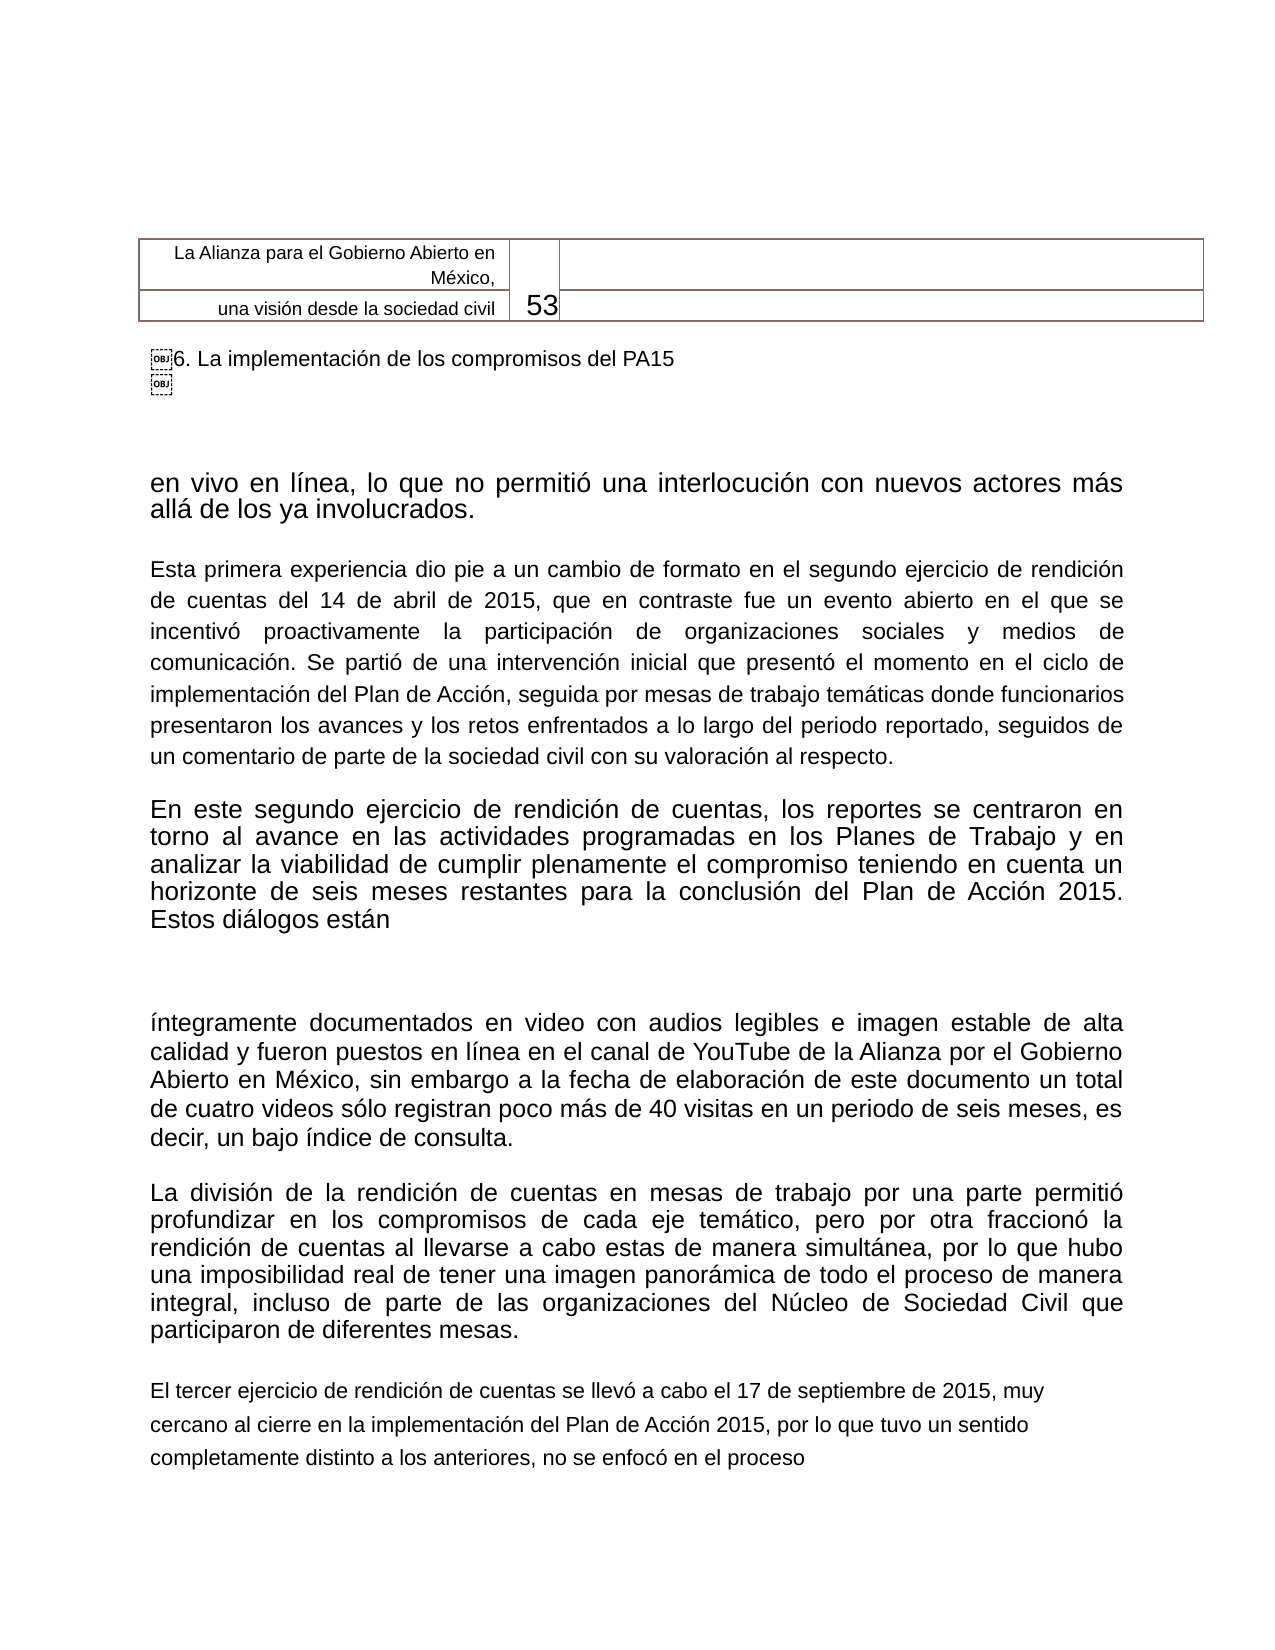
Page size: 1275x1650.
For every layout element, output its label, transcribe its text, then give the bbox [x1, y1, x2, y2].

text Esta primera experiencia dio pie a un cambio de formato en el segundo ejercicio de rendición de cuentas del 14 de abril de 2015, que en contraste fue un evento abierto en el que se incentivó proactivamente la participación de organizaciones sociales y medios de comunicación. Se partió de una intervención inicial que presentó el momento en el ciclo de implementación del Plan de Acción, seguida por mesas de trabajo temáticas donde funcionarios presentaron los avances y los retos enfrentados a lo largo del periodo reportado, seguidos de un comentario de parte de la sociedad civil con su valoración al respecto. [150, 552, 1125, 771]
table_cell una visión desde la sociedad civil [140, 291, 509, 320]
table_header 53 [510, 240, 559, 320]
text En este segundo ejercicio de rendición de cuentas, los reportes se centraron en torno al avance en las actividades programadas en los Planes de Trabajo y en analizar la viabilidad de cumplir plenamente el compromiso teniendo en cuenta un horizonte de seis meses restantes para la conclusión del Plan de Acción 2015. Estos diálogos están [150, 796, 1125, 934]
table_header La Alianza para el Gobierno Abierto en México, [140, 240, 509, 289]
text ￼6. La implementación de los compromisos del PA15 [150, 347, 1125, 372]
text íntegramente documentados en video con audios legibles e imagen estable de alta calidad y fueron puestos en línea en el canal de YouTube de la Alianza por el Gobierno Abierto en México, sin embargo a la fecha de elaboración de este documento un total de cuatro videos sólo registran poco más de 40 visitas en un periodo de seis meses, es decir, un bajo índice de consulta. [150, 1008, 1125, 1152]
text El tercer ejercicio de rendición de cuentas se llevó a cabo el 17 de septiembre de 2015, muy cercano al cierre en la implementación del Plan de Acción 2015, por lo que tuvo un sentido completamente distinto a los anteriores, no se enfocó en el proceso [150, 1371, 1125, 1472]
table_header [560, 240, 1203, 289]
text en vivo en línea, lo que no permitió una interlocución con nuevos actores más allá de los ya involucrados. [150, 471, 1125, 524]
text ￼ [150, 372, 1125, 397]
table_cell [560, 291, 1203, 320]
text La división de la rendición de cuentas en mesas de trabajo por una parte permitió profundizar en los compromisos de cada eje temático, pero por otra fraccionó la rendición de cuentas al llevarse a cabo estas de manera simultánea, por lo que hubo una imposibilidad real de tener una imagen panorámica de todo el proceso de manera integral, incluso de parte de las organizaciones del Núcleo de Sociedad Civil que participaron de diferentes mesas. [150, 1179, 1125, 1344]
